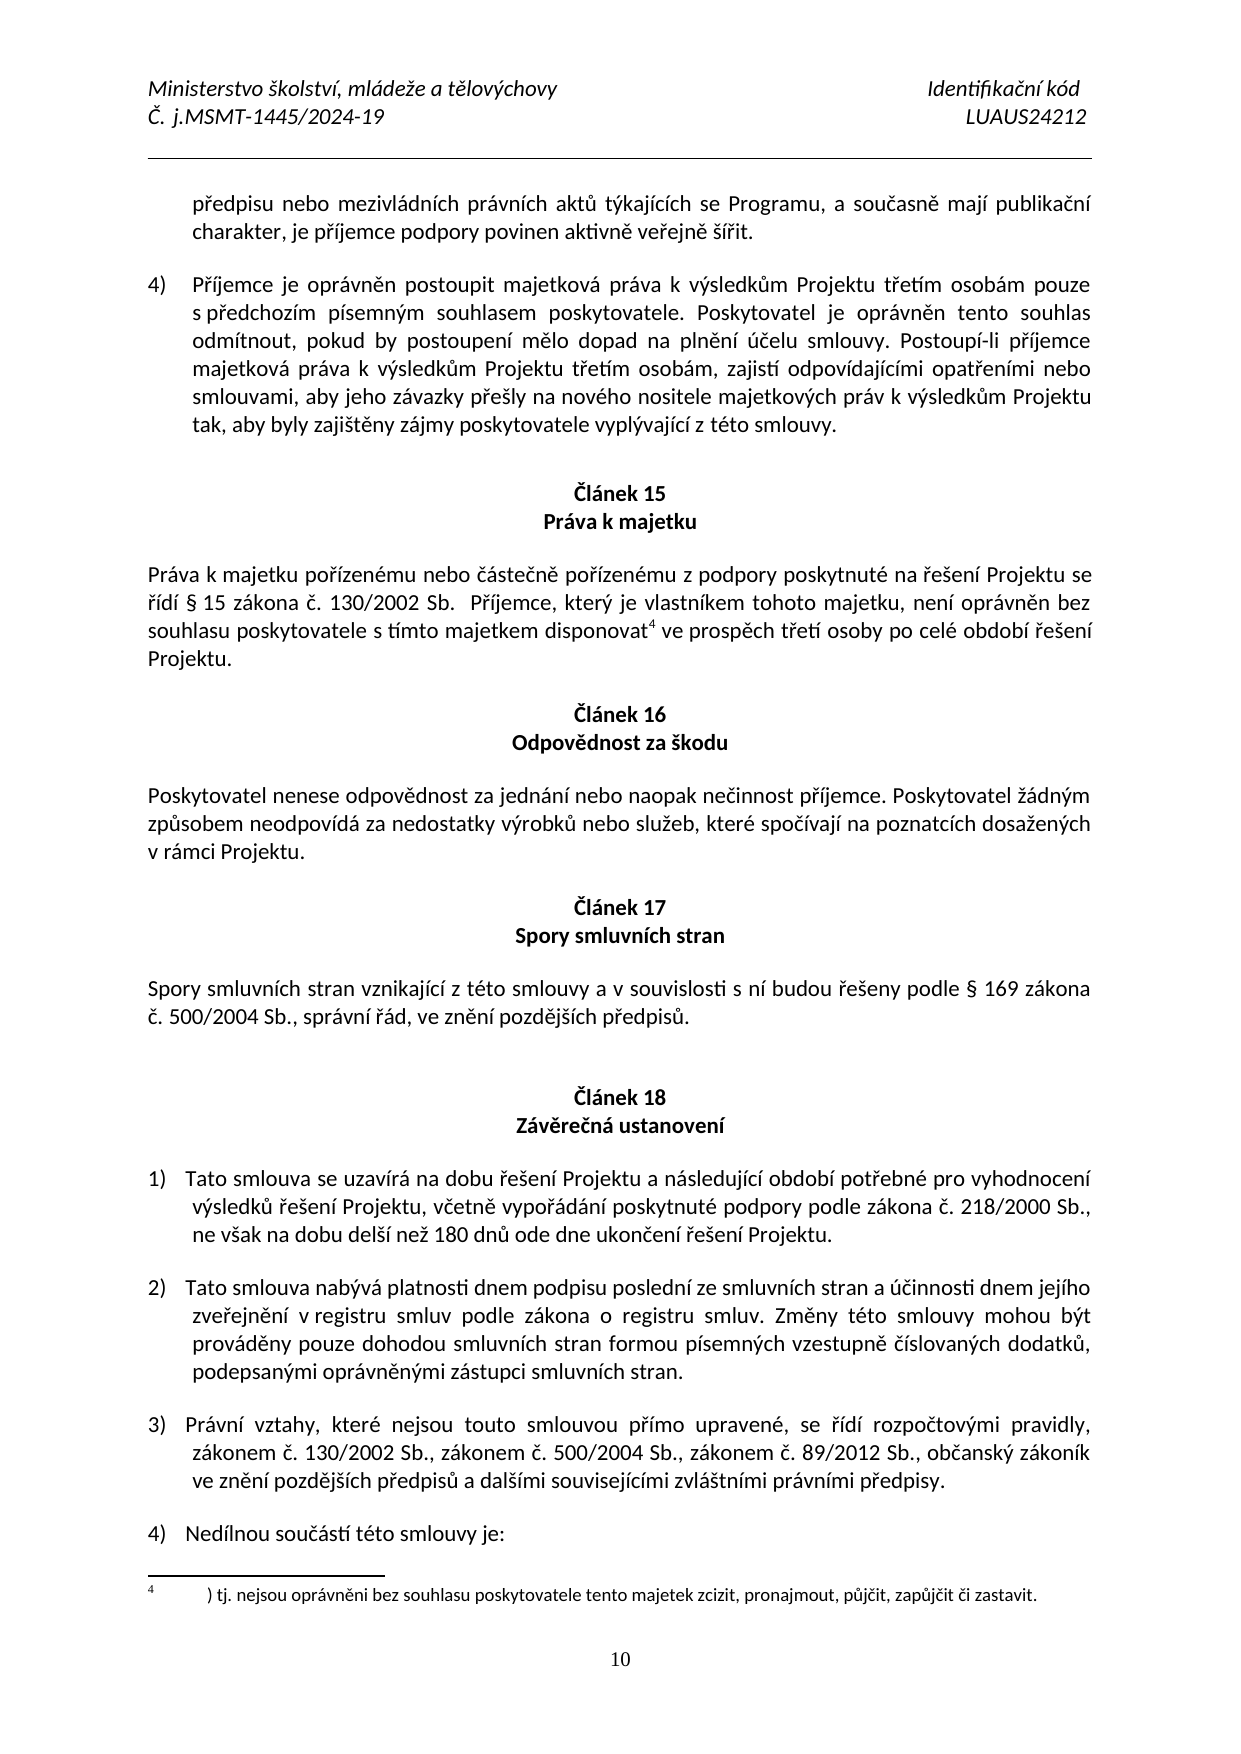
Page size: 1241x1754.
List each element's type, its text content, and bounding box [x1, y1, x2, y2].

text Závěrečná ustanovení [148, 1111, 1092, 1139]
text Poskytovatel nenese odpovědnost za jednání nebo naopak nečinnost příjemce. Poskytovatel žádným způsobem neodpovídá za nedostatky výrobků nebo služeb, které spočívají na poznatcích dosažených v rámci Projektu. [148, 781, 1092, 865]
text Spory smluvních stran vznikající z této smlouvy a v souvislosti s ní budou řešeny podle § 169 zákona č. 500/2004 Sb., správní řád, ve znění pozdějších předpisů. [148, 974, 1092, 1030]
text Spory smluvních stran [148, 921, 1092, 949]
text Práva k majetku pořízenému nebo částečně pořízenému z podpory poskytnuté na řešení Projektu se řídí § 15 zákona č. 130/2002 Sb. Příjemce, který je vlastníkem tohoto majetku, není oprávněn bez souhlasu poskytovatele s tímto majetkem disponovat ve prospěch třetí osoby po celé období řešení Projektu. [148, 560, 1092, 672]
subtitle Článek 17 [148, 893, 1092, 921]
list Nedílnou součástí této smlouvy je: [148, 1519, 1092, 1547]
text Práva k majetku [148, 507, 1092, 535]
text Článek 16 [148, 700, 1092, 728]
list Tato smlouva se uzavírá na dobu řešení Projektu a následující období potřebné pro vyhodnocení výsledků řešení Projektu, včetně vypořádání poskytnuté podpory podle zákona č. 218/2000 Sb., ne však na dobu delší než 180 dnů ode dne ukončení řešení Projektu. [148, 1164, 1092, 1248]
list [148, 189, 1092, 245]
text Článek 15 [148, 479, 1092, 507]
text Odpovědnost za škodu [148, 728, 1092, 756]
list Příjemce je oprávněn postoupit majetková práva k výsledkům Projektu třetím osobám pouze s předchozím písemným souhlasem poskytovatele. Poskytovatel je oprávněn tento souhlas odmítnout, pokud by postoupení mělo dopad na plnění účelu smlouvy. Postoupí-li příjemce majetková práva k výsledkům Projektu třetím osobám, zajistí odpovídajícími opatřeními nebo smlouvami, aby jeho závazky přešly na nového nositele majetkových práv k výsledkům Projektu tak, aby byly zajištěny zájmy poskytovatele vyplývající z této smlouvy. [148, 270, 1092, 438]
text Článek 18 [148, 1083, 1092, 1111]
list Právní vztahy, které nejsou touto smlouvou přímo upravené, se řídí rozpočtovými pravidly, zákonem č. 130/2002 Sb., zákonem č. 500/2004 Sb., zákonem č. 89/2012 Sb., občanský zákoník ve znění pozdějších předpisů a dalšími souvisejícími zvláštními právními předpisy. [148, 1410, 1092, 1494]
list Tato smlouva nabývá platnosti dnem podpisu poslední ze smluvních stran a účinnosti dnem jejího zveřejnění v registru smluv podle zákona o registru smluv. Změny této smlouvy mohou být prováděny pouze dohodou smluvních stran formou písemných vzestupně číslovaných dodatků, podepsanými oprávněnými zástupci smluvních stran. [148, 1273, 1092, 1385]
